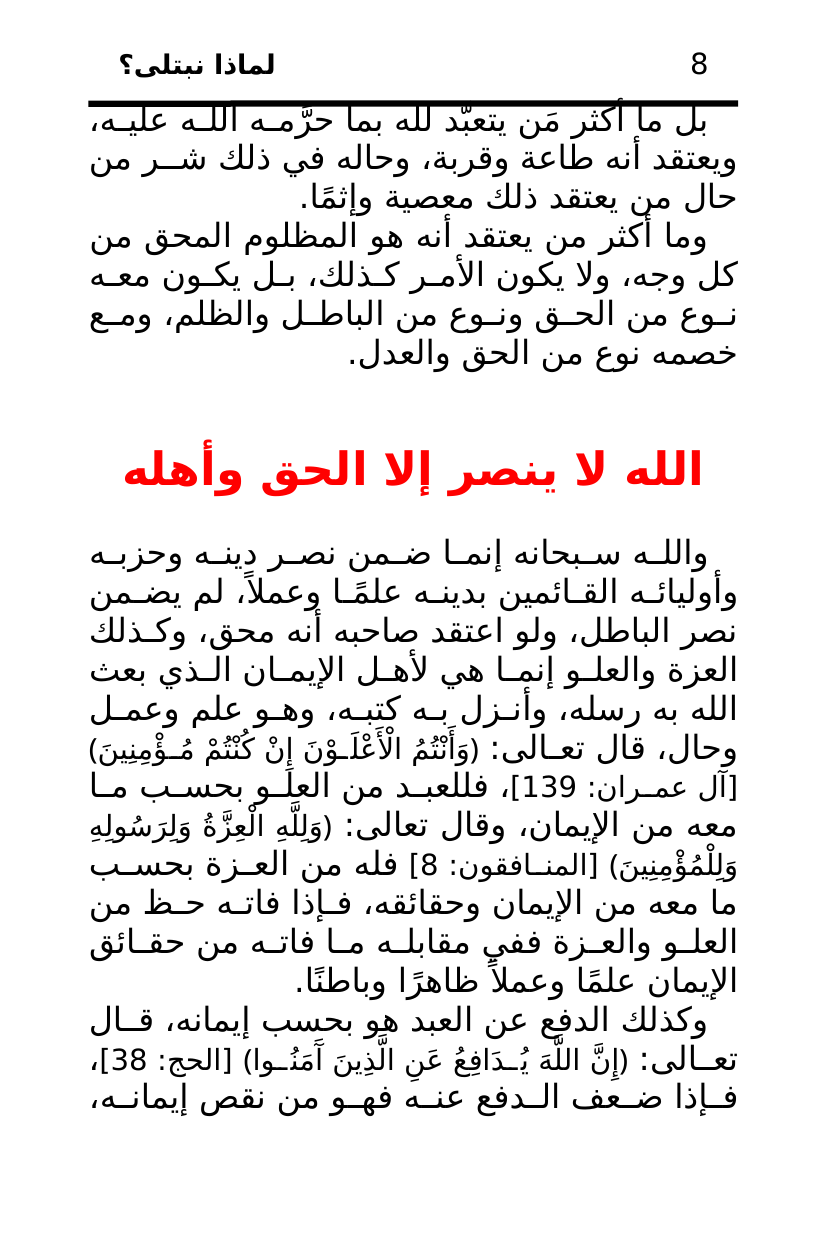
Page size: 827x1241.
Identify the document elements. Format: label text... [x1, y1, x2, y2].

text وما أكثر من يعتقد أنه هو المظلوم المحق من كل وجه، ولا يكون الأمر كذلك، بل يكون معه نوع من الحق ونوع من الباطل والظلم، ومع خصمه نوع من الحق والعدل. [89, 217, 738, 372]
text الله لا ينصر إلا الحق وأهله [89, 443, 738, 496]
text والله سبحانه إنما ضمن نصر دينه وحزبه وأوليائه القائمين بدينه علمًا وعملاً، لم يضمن نصر الباطل، ولو اعتقد صاحبه أنه محق، وكذلك العزة والعلو إنما هي لأهل الإيمان الذي بعث الله به رسله، وأنزل به كتبه، وهو علم وعمل وحال، قال تعالى: ﴿وَأَنْتُمُ الْأَعْلَوْنَ إِنْ كُنْتُمْ مُؤْمِنِينَ﴾ [آل عمران: 139]، فللعبد من العلو بحسب ما معه من الإيمان، وقال تعالى: ﴿وَلِلَّهِ الْعِزَّةُ وَلِرَسُولِهِ وَلِلْمُؤْمِنِينَ﴾ [المنافقون: 8] فله من العزة بحسب ما معه من الإيمان وحقائقه، فإذا فاته حظ من العلو والعزة ففي مقابله ما فاته من حقائق الإيمان علمًا وعملاً ظاهرًا وباطنًا. [89, 534, 738, 1000]
text بل ما أكثر مَن يتعبَّد لله بما حرَّمه الله عليه، ويعتقد أنه طاعة وقربة، وحاله في ذلك شر من حال من يعتقد ذلك معصية وإثمًا. [89, 100, 738, 217]
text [89, 1000, 738, 1117]
